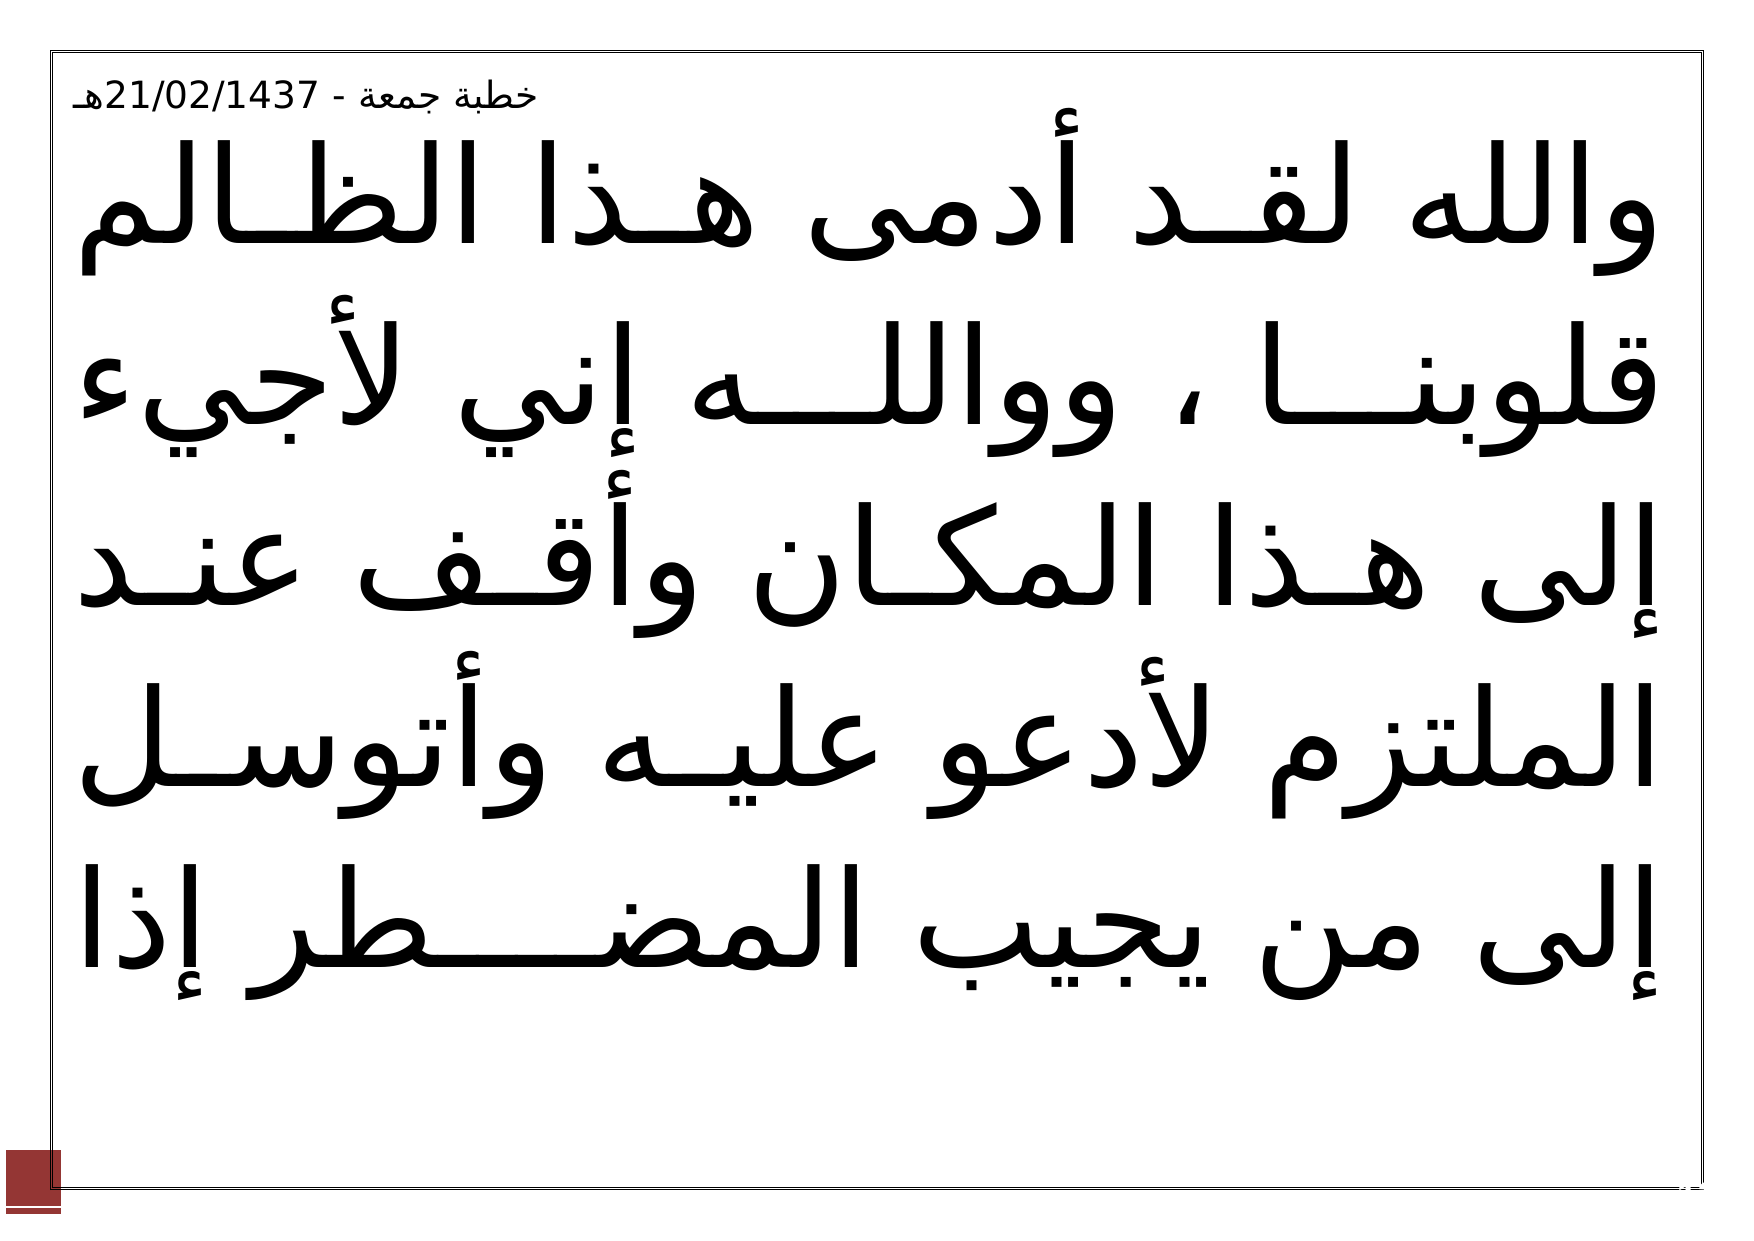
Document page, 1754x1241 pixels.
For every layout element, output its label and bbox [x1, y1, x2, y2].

text [74, 117, 1665, 999]
